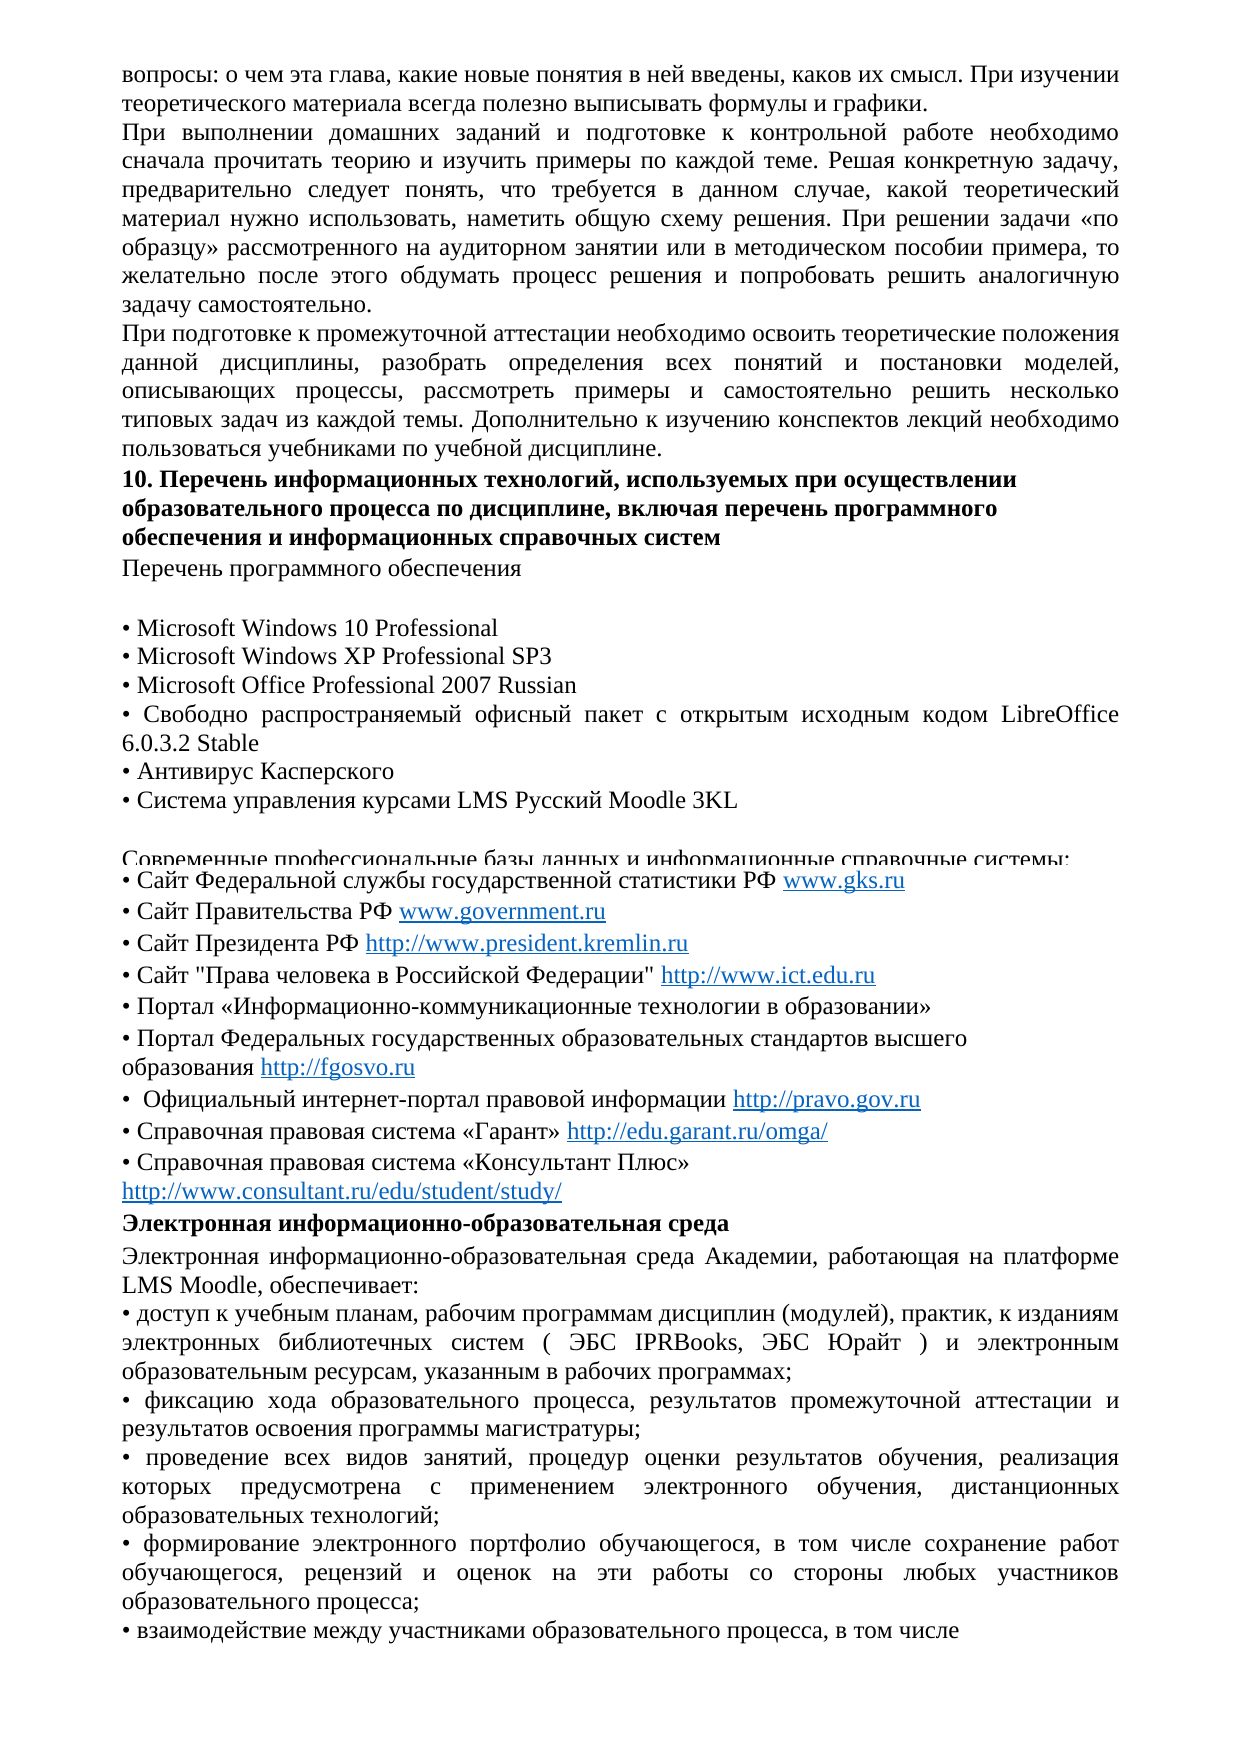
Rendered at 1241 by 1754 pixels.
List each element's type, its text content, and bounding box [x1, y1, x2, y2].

table_cell • Сайт Правительства РФ www.government.ru [118, 896, 1124, 928]
table_cell • Справочная правовая система «Гарант» http://edu.garant.ru/omga/ [118, 1116, 1124, 1147]
table_cell • Портал «Информационно-коммуникационные технологии в образовании» [118, 991, 1124, 1023]
table_cell • Справочная правовая система «Консультант Плюс» http://www.consultant.ru/edu/student/study/ [118, 1148, 1124, 1208]
table_cell Перечень программного обеспечения • Microsoft Windows 10 Professional • Microsoft Windows XP Professional SP3 • Microsoft Office Professional 2007 Russian • Cвободно распространяемый офисный пакет с открытым исходным кодом LibreOffice 6.0.3.2 Stable • Антивирус Касперского • Cистема управления курсами LMS Русский Moodle 3KL Современные профессиональные базы данных и информационные справочные системы: [118, 554, 1124, 865]
table_cell • Портал Федеральных государственных образовательных стандартов высшего образования http://fgosvo.ru [118, 1023, 1124, 1084]
table_cell • Сайт "Права человека в Российской Федерации" http://www.ict.edu.ru [118, 960, 1124, 991]
table_cell • Сайт Президента РФ http://www.president.kremlin.ru [118, 928, 1124, 960]
table_cell 10. Перечень информационных технологий, используемых при осуществлении образовательного процесса по дисциплине, включая перечень программного обеспечения и информационных справочных систем [118, 464, 1124, 553]
table_cell • Сайт Федеральной службы государственной статистики РФ www.gks.ru [118, 865, 1124, 896]
table_cell • Официальный интернет-портал правовой информации http://pravo.gov.ru [118, 1084, 1124, 1116]
table_header вопросы: о чем эта глава, какие новые понятия в ней введены, каков их смысл. При изучении теоретического материала всегда полезно выписывать формулы и графики. При выполнении домашних заданий и подготовке к контрольной работе необходимо сначала прочитать теорию и изучить примеры по каждой теме. Решая конкретную задачу, предварительно следует понять, что требуется в данном случае, какой теоретический материал нужно использовать, наметить общую схему решения. При решении задачи «по образцу» рассмотренного на аудиторном занятии или в методическом пособии примера, то желательно после этого обдумать процесс решения и попробовать решить аналогичную задачу самостоятельно. При подготовке к промежуточной аттестации необходимо освоить теоретические положения данной дисциплины, разобрать определения всех понятий и постановки моделей, описывающих процессы, рассмотреть примеры и самостоятельно решить несколько типовых задач из каждой темы. Дополнительно к изучению конспектов лекций необходимо пользоваться учебниками по учебной дисциплине. [118, 59, 1124, 464]
table_cell Электронная информационно-образовательная среда [118, 1208, 1124, 1241]
table_cell Электронная информационно-образовательная среда Академии, работающая на платформе LMS Moodle, обеспечивает: • доступ к учебным планам, рабочим программам дисциплин (модулей), практик, к изданиям электронных библиотечных систем ( ЭБС IPRBooks, ЭБС Юрайт ) и электронным образовательным ресурсам, указанным в рабочих программах; • фиксацию хода образовательного процесса, результатов промежуточной аттестации и результатов освоения программы магистратуры; • проведение всех видов занятий, процедур оценки результатов обучения, реализация которых предусмотрена с применением электронного обучения, дистанционных образовательных технологий; • формирование электронного портфолио обучающегося, в том числе сохранение работ обучающегося, рецензий и оценок на эти работы со стороны любых участников образовательного процесса; • взаимодействие между участниками образовательного процесса, в том числе [118, 1241, 1124, 1662]
